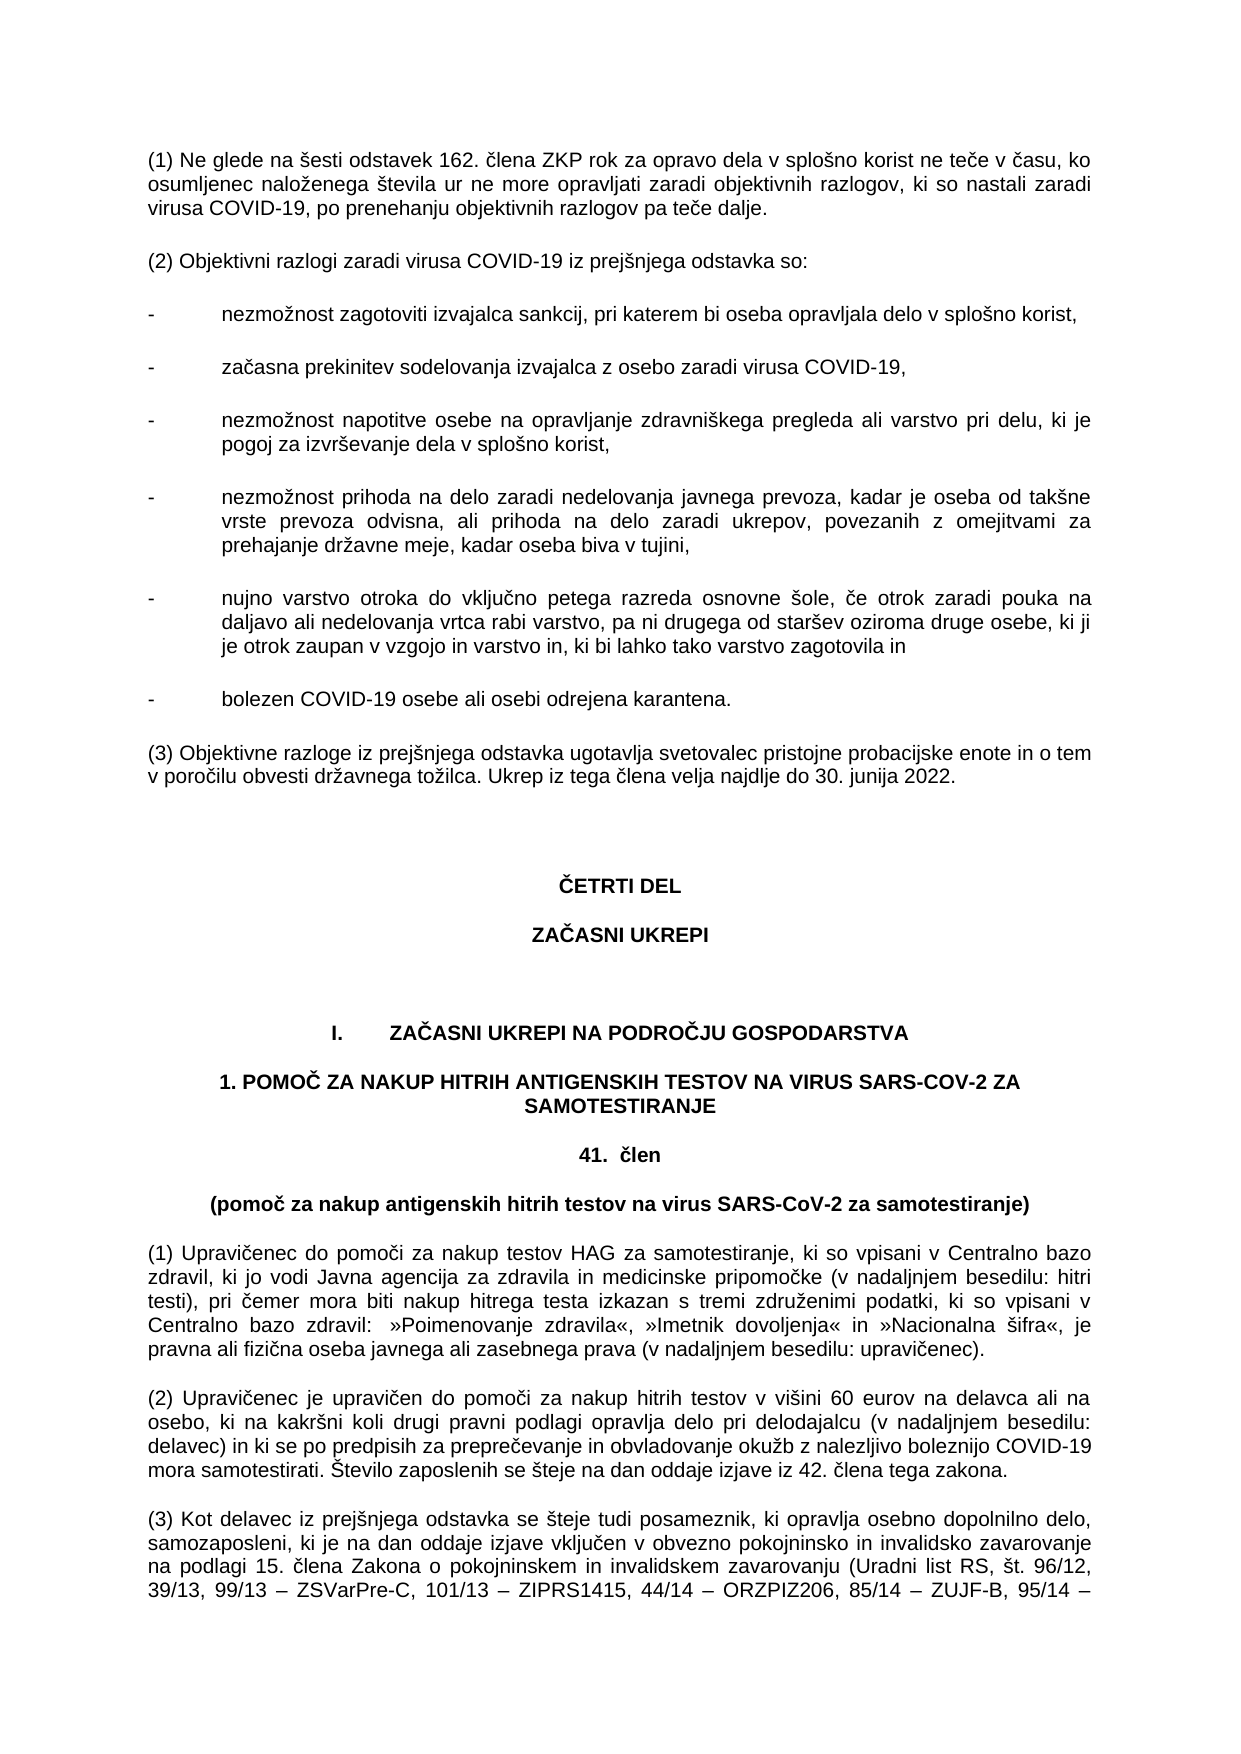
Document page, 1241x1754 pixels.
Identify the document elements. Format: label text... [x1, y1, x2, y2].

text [148, 1506, 1093, 1602]
text ZAČASNI UKREPI [148, 923, 1093, 947]
text 41. člen [148, 1143, 1093, 1167]
text (2) Upravičenec je upravičen do pomoči za nakup hitrih testov v višini 60 eurov na delavca ali na osebo, ki na kakršni koli drugi pravni podlagi opravlja delo pri delodajalcu (v nadaljnjem besedilu: delavec) in ki se po predpisih za preprečevanje in obvladovanje okužb z nalezljivo boleznijo COVID-19 mora samotestirati. Število zaposlenih se šteje na dan oddaje izjave iz 42. člena tega zakona. [148, 1386, 1093, 1481]
text (1) Upravičenec do pomoči za nakup testov HAG za samotestiranje, ki so vpisani v Centralno bazo zdravil, ki jo vodi Javna agencija za zdravila in medicinske pripomočke (v nadaljnjem besedilu: hitri testi), pri čemer mora biti nakup hitrega testa izkazan s tremi združenimi podatki, ki so vpisani v Centralno bazo zdravil: »Poimenovanje zdravila«, »Imetnik dovoljenja« in »Nacionalna šifra«, je pravna ali fizična oseba javnega ali zasebnega prava (v nadaljnjem besedilu: upravičenec). [148, 1241, 1093, 1361]
text (2) Objektivni razlogi zaradi virusa COVID-19 iz prejšnjega odstavka so: [148, 249, 1093, 273]
text (pomoč za nakup antigenskih hitrih testov na virus SARS-CoV-2 za samotestiranje) [148, 1192, 1093, 1216]
text 1. POMOČ ZA NAKUP HITRIH ANTIGENSKIH TESTOV NA VIRUS SARS-COV-2 ZA SAMOTESTIRANJE [148, 1070, 1093, 1118]
text (1) Ne glede na šesti odstavek 162. člena ZKP rok za opravo dela v splošno korist ne teče v času, ko osumljenec naloženega števila ur ne more opravljati zaradi objektivnih razlogov, ki so nastali zaradi virusa COVID-19, po prenehanju objektivnih razlogov pa teče dalje. [148, 148, 1093, 219]
text - bolezen COVID-19 osebe ali osebi odrejena karantena. [148, 687, 1093, 711]
text - nujno varstvo otroka do vključno petega razreda osnovne šole, če otrok zaradi pouka na daljavo ali nedelovanja vrtca rabi varstvo, pa ni drugega od staršev oziroma druge osebe, ki ji je otrok zaupan v vzgojo in varstvo in, ki bi lahko tako varstvo zagotovila in [148, 586, 1093, 658]
text - nezmožnost prihoda na delo zaradi nedelovanja javnega prevoza, kadar je oseba od takšne vrste prevoza odvisna, ali prihoda na delo zaradi ukrepov, povezanih z omejitvami za prehajanje državne meje, kadar oseba biva v tujini, [148, 485, 1093, 557]
text - nezmožnost zagotoviti izvajalca sankcij, pri katerem bi oseba opravljala delo v splošno korist, [148, 302, 1093, 326]
text ČETRTI DEL [148, 874, 1093, 898]
text - nezmožnost napotitve osebe na opravljanje zdravniškega pregleda ali varstvo pri delu, ki je pogoj za izvrševanje dela v splošno korist, [148, 408, 1093, 456]
text I. ZAČASNI UKREPI NA PODROČJU GOSPODARSTVA [148, 1021, 1093, 1045]
text - začasna prekinitev sodelovanja izvajalca z osebo zaradi virusa COVID-19, [148, 355, 1093, 379]
text (3) Objektivne razloge iz prejšnjega odstavka ugotavlja svetovalec pristojne probacijske enote in o tem v poročilu obvesti državnega tožilca. Ukrep iz tega člena velja najdlje do 30. junija 2022. [148, 740, 1093, 788]
